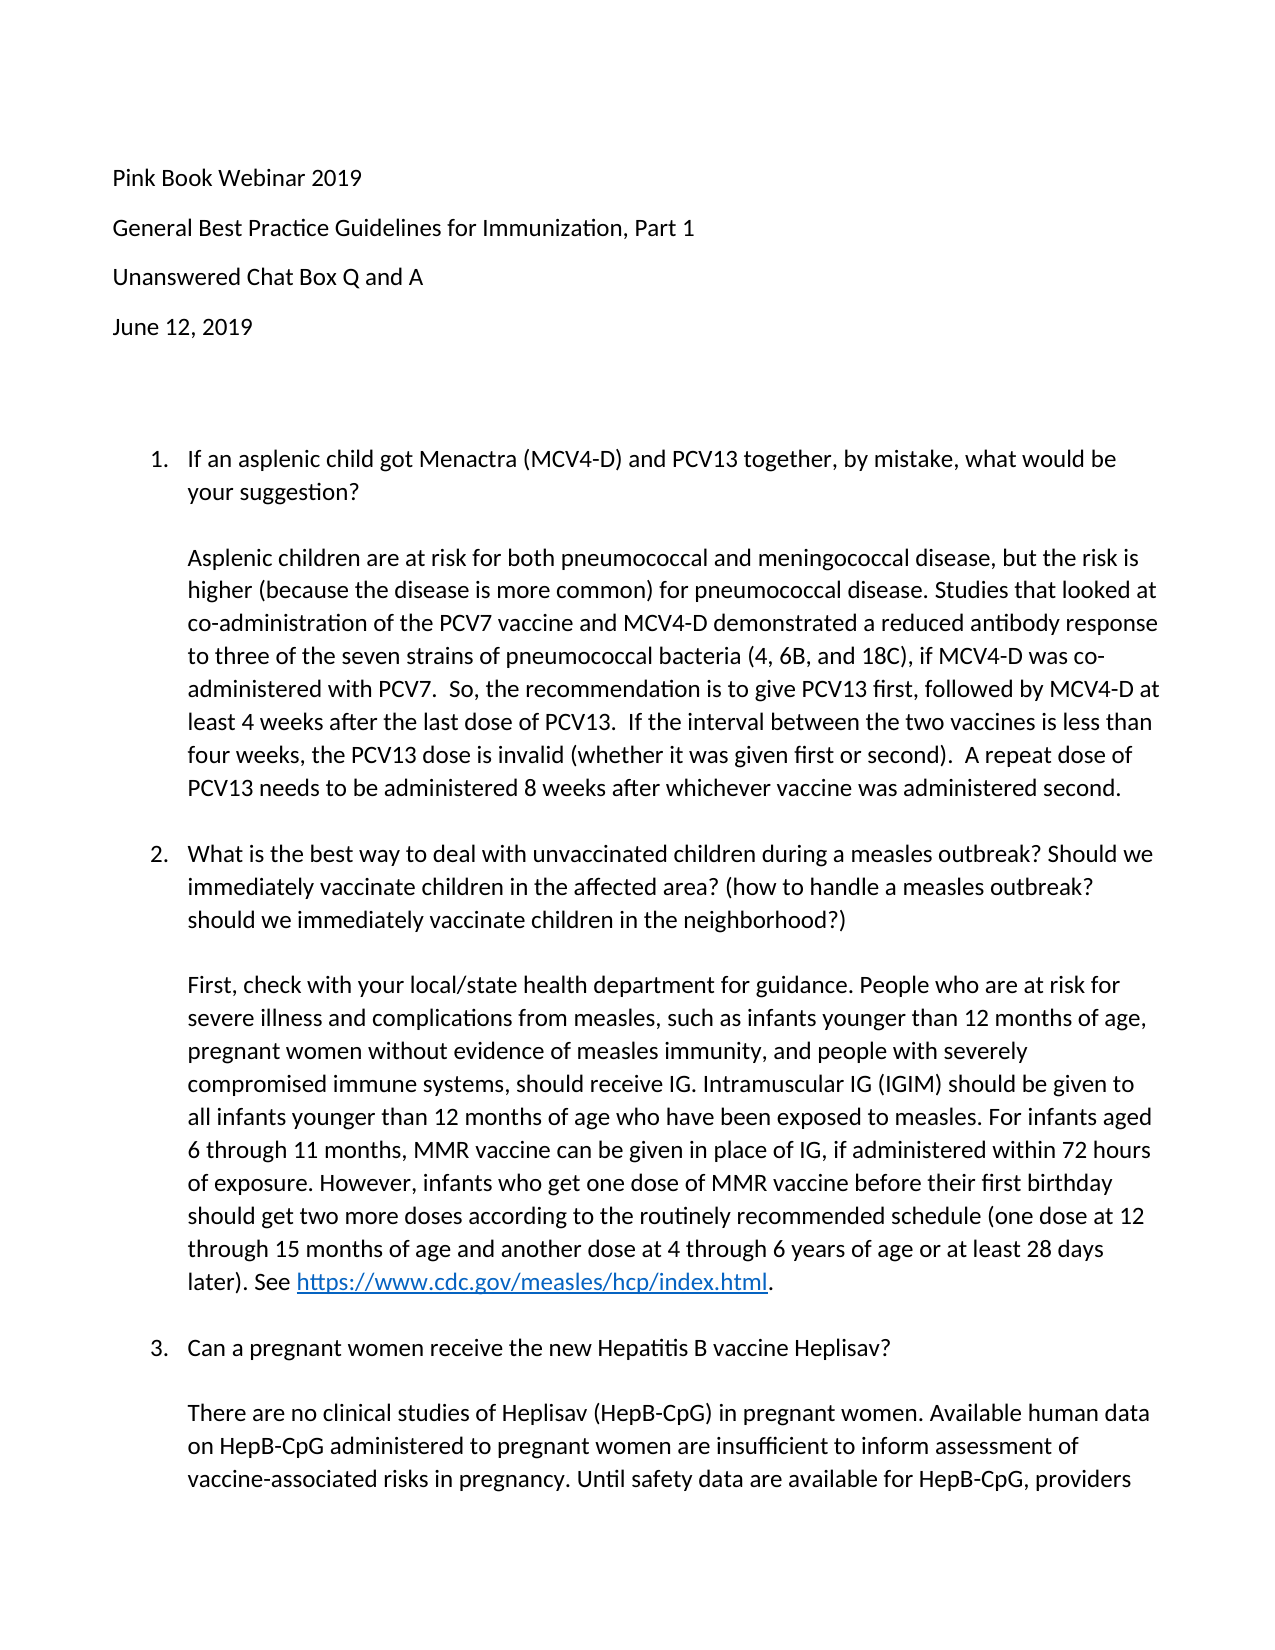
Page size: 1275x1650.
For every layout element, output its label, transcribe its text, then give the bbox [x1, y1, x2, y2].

text June 12, 2019 [112, 311, 1162, 341]
text Pink Book Webinar 2019 [112, 162, 1162, 193]
text Unanswered Chat Box Q and A [112, 261, 1162, 292]
list Can a pregnant women receive the new Hepatitis B vaccine Heplisav? [150, 1332, 1162, 1362]
list If an asplenic child got Menactra (MCV4-D) and PCV13 together, by mistake, what would be your suggestion? [150, 443, 1162, 506]
list First, check with your local/state health department for guidance. People who are at risk for severe illness and complications from measles, such as infants younger than 12 months of age, pregnant women without evidence of measles immunity, and people with severely compromised immune systems, should receive IG. Intramuscular IG (IGIM) should be given to all infants younger than 12 months of age who have been exposed to measles. For infants aged 6 through 11 months, MMR vaccine can be given in place of IG, if administered within 72 hours of exposure. However, infants who get one dose of MMR vaccine before their first birthday should get two more doses according to the routinely recommended schedule (one dose at 12 through 15 months of age and another dose at 4 through 6 years of age or at least 28 days later). See https://www.cdc.gov/measles/hcp/index.html. [187, 969, 1162, 1296]
list Asplenic children are at risk for both pneumococcal and meningococcal disease, but the risk is higher (because the disease is more common) for pneumococcal disease. Studies that looked at co-administration of the PCV7 vaccine and MCV4-D demonstrated a reduced antibody response to three of the seven strains of pneumococcal bacteria (4, 6B, and 18C), if MCV4-D was co-administered with PCV7. So, the recommendation is to give PCV13 first, followed by MCV4-D at least 4 weeks after the last dose of PCV13. If the interval between the two vaccines is less than four weeks, the PCV13 dose is invalid (whether it was given first or second). A repeat dose of PCV13 needs to be administered 8 weeks after whichever vaccine was administered second. [187, 542, 1162, 803]
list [187, 1397, 1162, 1494]
list What is the best way to deal with unvaccinated children during a measles outbreak? Should we immediately vaccinate children in the affected area? (how to handle a measles outbreak? should we immediately vaccinate children in the neighborhood?) [150, 838, 1162, 934]
text General Best Practice Guidelines for Immunization, Part 1 [112, 212, 1162, 242]
